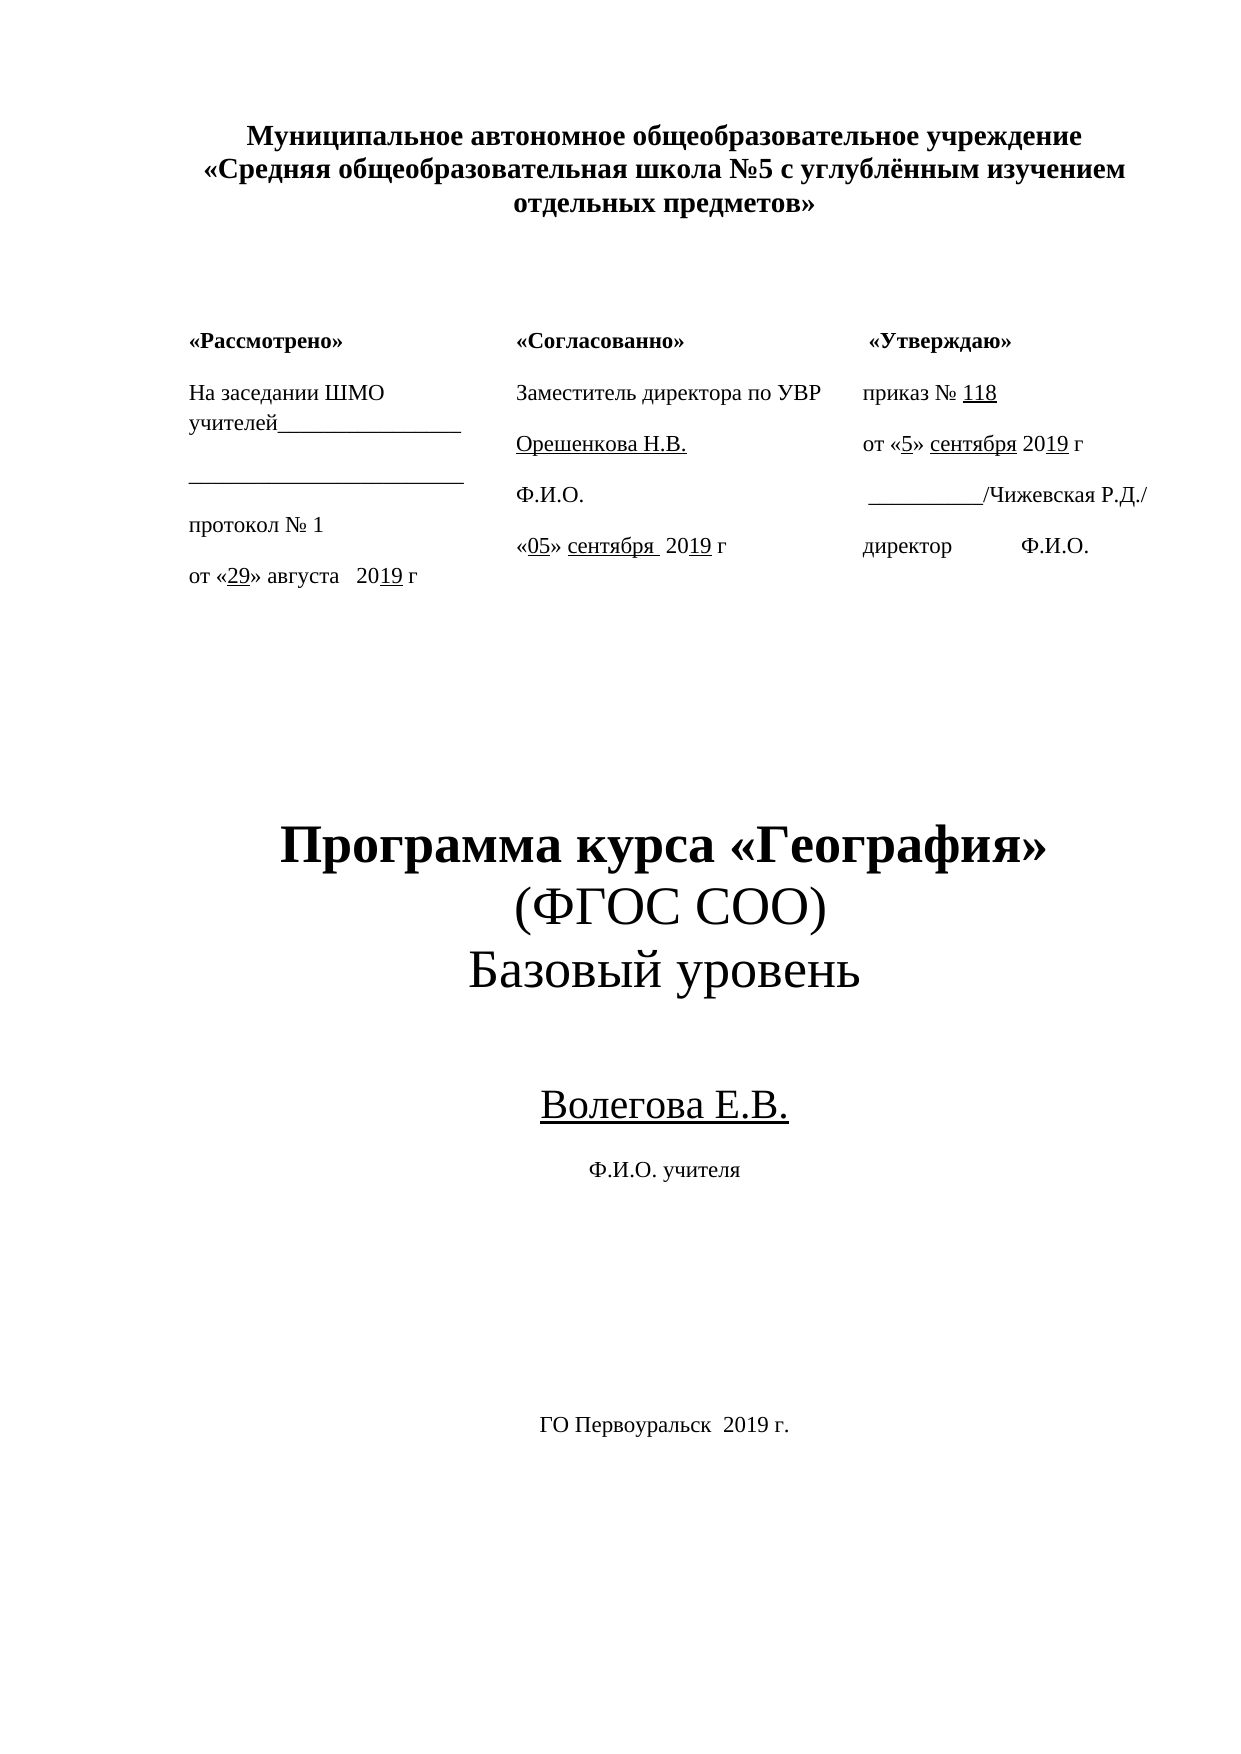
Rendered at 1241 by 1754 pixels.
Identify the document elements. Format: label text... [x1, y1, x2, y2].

table_header «Утверждаю» приказ № 118 от «5» сентября 2019 г __________/Чижевская Р.Д./ директор Ф.И.О. [851, 328, 1174, 642]
text Муниципальное автономное общеобразовательное учреждение [177, 118, 1152, 152]
text Волегова Е.В. [177, 1080, 1152, 1128]
text (ФГОС СОО) [177, 874, 1152, 936]
text «Средняя общеобразовательная школа №5 с углублённым изучением отдельных предметов» [177, 152, 1152, 219]
text ГО Первоуральск 2019 г. [177, 1411, 1152, 1437]
text Ф.И.О. учителя [177, 1156, 1152, 1182]
text Базовый уровень [177, 936, 1152, 999]
text Программа курса «География» [177, 812, 1152, 874]
table_header «Рассмотрено» На заседании ШМО учителей________________ ________________________ протокол № 1 от «29» августа 2019 г [177, 328, 504, 642]
table_header «Согласованно» Заместитель директора по УВР Орешенкова Н.В. Ф.И.О. «05» сентября 2019 г [505, 328, 851, 642]
